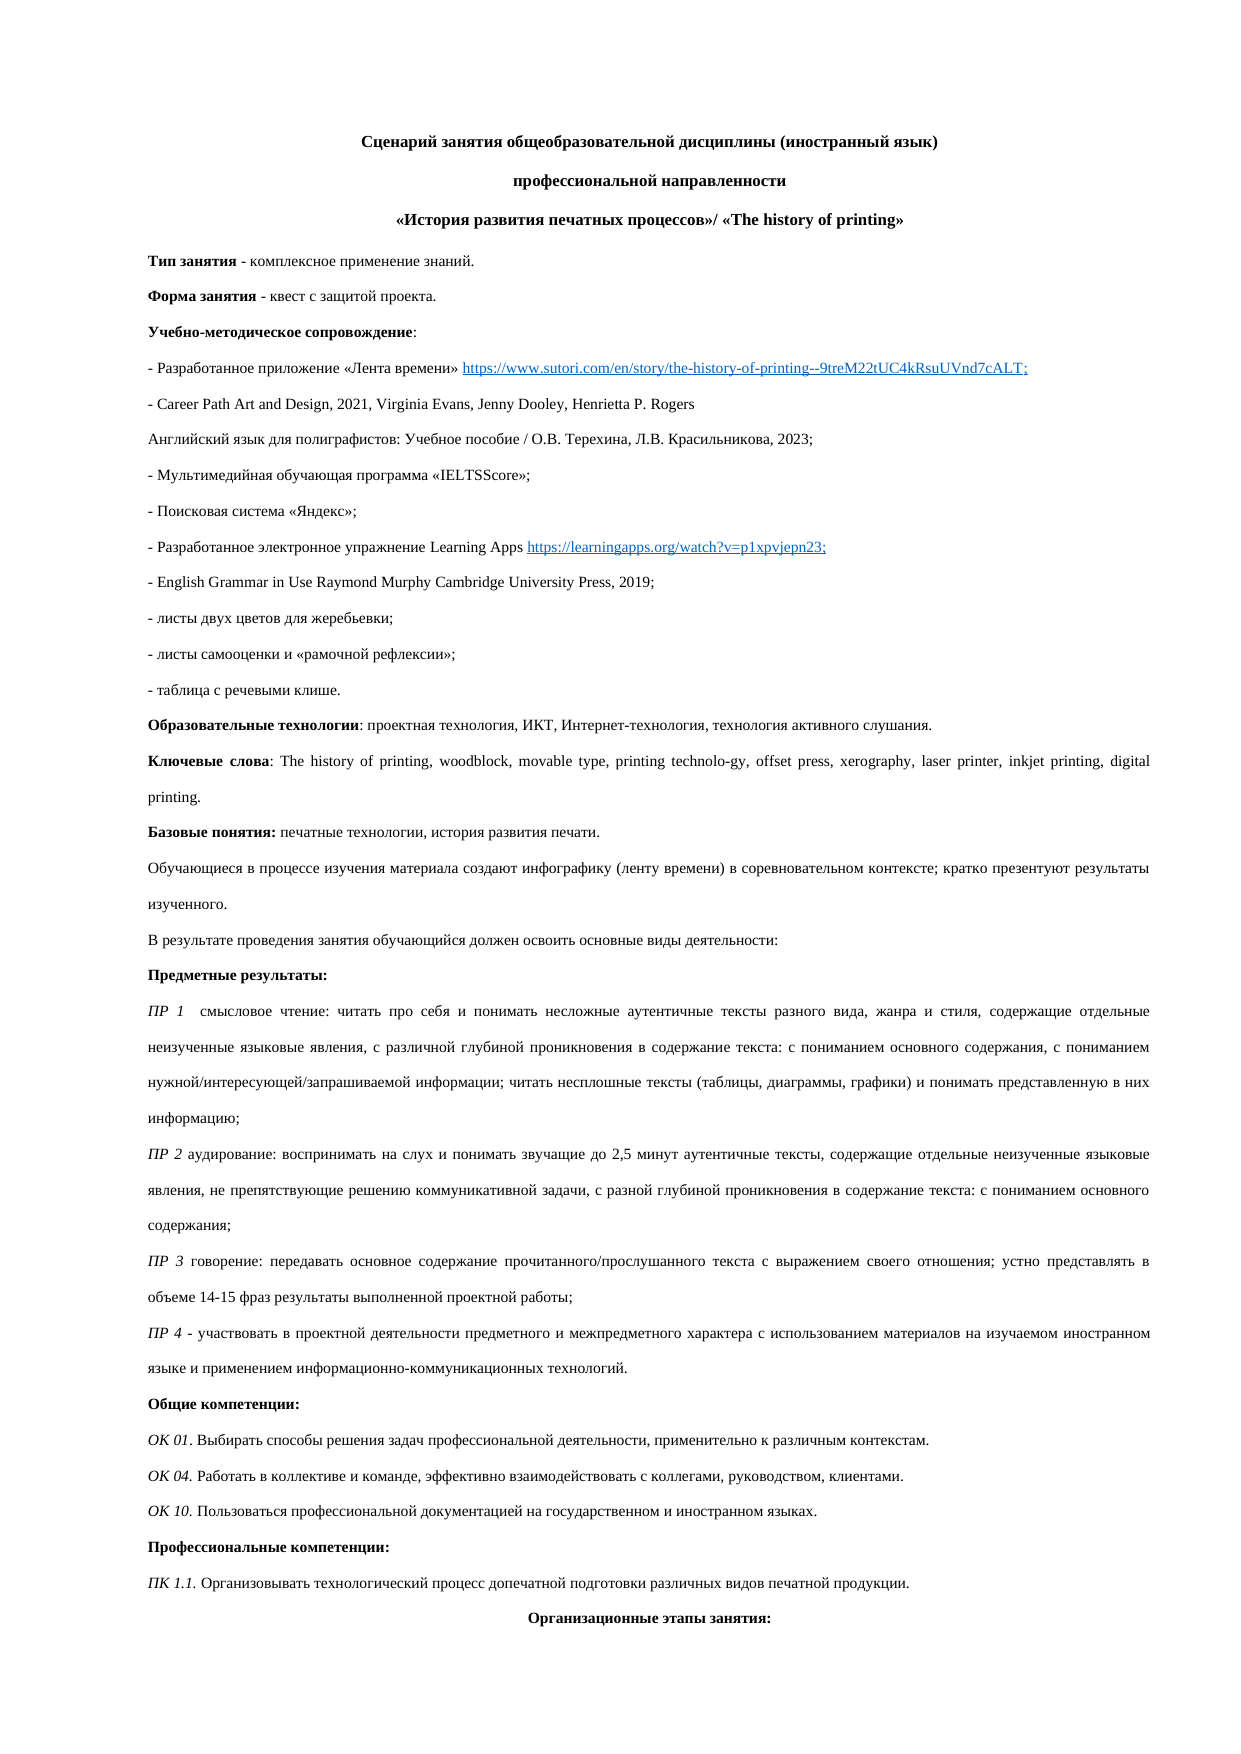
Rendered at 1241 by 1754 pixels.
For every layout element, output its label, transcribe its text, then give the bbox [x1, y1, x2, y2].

text ОК 04. Работать в коллективе и команде, эффективно взаимодействовать с коллегами, руководством, клиентами. [148, 1453, 1152, 1484]
text ОК 10. Пользоваться профессиональной документацией на государственном и иностранном языках. [148, 1489, 1152, 1520]
text Форма занятия - квест с защитой проекта. [148, 274, 1152, 305]
text Организационные этапы занятия: [148, 1596, 1152, 1627]
text Ключевые слова: The history of printing, woodblock, movable type, printing technolo-gy, offset press, xerography, laser printer, inkjet printing, digital printing. [148, 738, 1152, 805]
text Образовательные технологии: проектная технология, ИКТ, Интернет-технология, технология активного слушания. [148, 703, 1152, 734]
text ПР 2 аудирование: воспринимать на слух и понимать звучащие до 2,5 минут аутентичные тексты, содержащие отдельные неизученные языковые явления, не препятствующие решению коммуникативной задачи, с разной глубиной проникновения в содержание текста: с пониманием основного содержания; [148, 1132, 1152, 1234]
text Предметные результаты: [148, 953, 1152, 984]
text - Поисковая система «Яндекс»; [148, 488, 1152, 519]
text Учебно-методическое сопровождение: [148, 310, 1152, 341]
text - Мультимедийная обучающая программа «IELTSScore»; [148, 453, 1152, 484]
text - таблица с речевыми клише. [148, 667, 1152, 698]
text ПР 4 - участвовать в проектной деятельности предметного и межпредметного характера с использованием материалов на изучаемом иностранном языке и применением информационно-коммуникационных технологий. [148, 1310, 1152, 1377]
text - листы двух цветов для жеребьевки; [148, 596, 1152, 627]
text Профессиональные компетенции: [148, 1524, 1152, 1556]
text Сценарий занятия общеобразовательной дисциплины (иностранный язык) [148, 118, 1152, 152]
text Обучающиеся в процессе изучения материала создают инфографику (ленту времени) в соревновательном контексте; кратко презентуют результаты изученного. [148, 846, 1152, 913]
text ПК 1.1. Организовывать технологический процесс допечатной подготовки различных видов печатной продукции. [148, 1560, 1152, 1591]
text ПР 3 говорение: передавать основное содержание прочитанного/прослушанного текста с выражением своего отношения; устно представлять в объеме 14-15 фраз результаты выполненной проектной работы; [148, 1239, 1152, 1306]
text - Разработанное электронное упражнение Learning Apps https://learningapps.org/watch?v=p1xpvjepn23; [148, 524, 1152, 555]
text ПР 1 смысловое чтение: читать про себя и понимать несложные аутентичные тексты разного вида, жанра и стиля, содержащие отдельные неизученные языковые явления, с различной глубиной проникновения в содержание текста: с пониманием основного содержания, с пониманием нужной/интересующей/запрашиваемой информации; читать несплошные тексты (таблицы, диаграммы, графики) и понимать представленную в них информацию; [148, 989, 1152, 1127]
text Общие компетенции: [148, 1382, 1152, 1413]
text - листы самооценки и «рамочной рефлексии»; [148, 631, 1152, 662]
text Английский язык для полиграфистов: Учебное пособие / О.В. Терехина, Л.В. Красильникова, 2023; [148, 417, 1152, 448]
text - Career Path Art and Design, 2021, Virginia Evans, Jenny Dooley, Henrietta P. Rogers [148, 381, 1152, 412]
text - English Grammar in Use Raymond Murphy Cambridge University Press, 2019; [148, 560, 1152, 591]
text ОК 01. Выбирать способы решения задач профессиональной деятельности, применительно к различным контекстам. [148, 1417, 1152, 1448]
text Базовые понятия: печатные технологии, история развития печати. [148, 810, 1152, 841]
text профессиональной направленности [148, 157, 1152, 190]
text «История развития печатных процессов»/ «The history of printing» [148, 195, 1152, 229]
text Тип занятия - комплексное применение знаний. [148, 238, 1152, 269]
text - Разработанное приложение «Лента времени» https://www.sutori.com/en/story/the-history-of-printing--9treM22tUC4kRsuUVnd7cALT; [148, 346, 1152, 377]
text В результате проведения занятия обучающийся должен освоить основные виды деятельности: [148, 917, 1152, 948]
